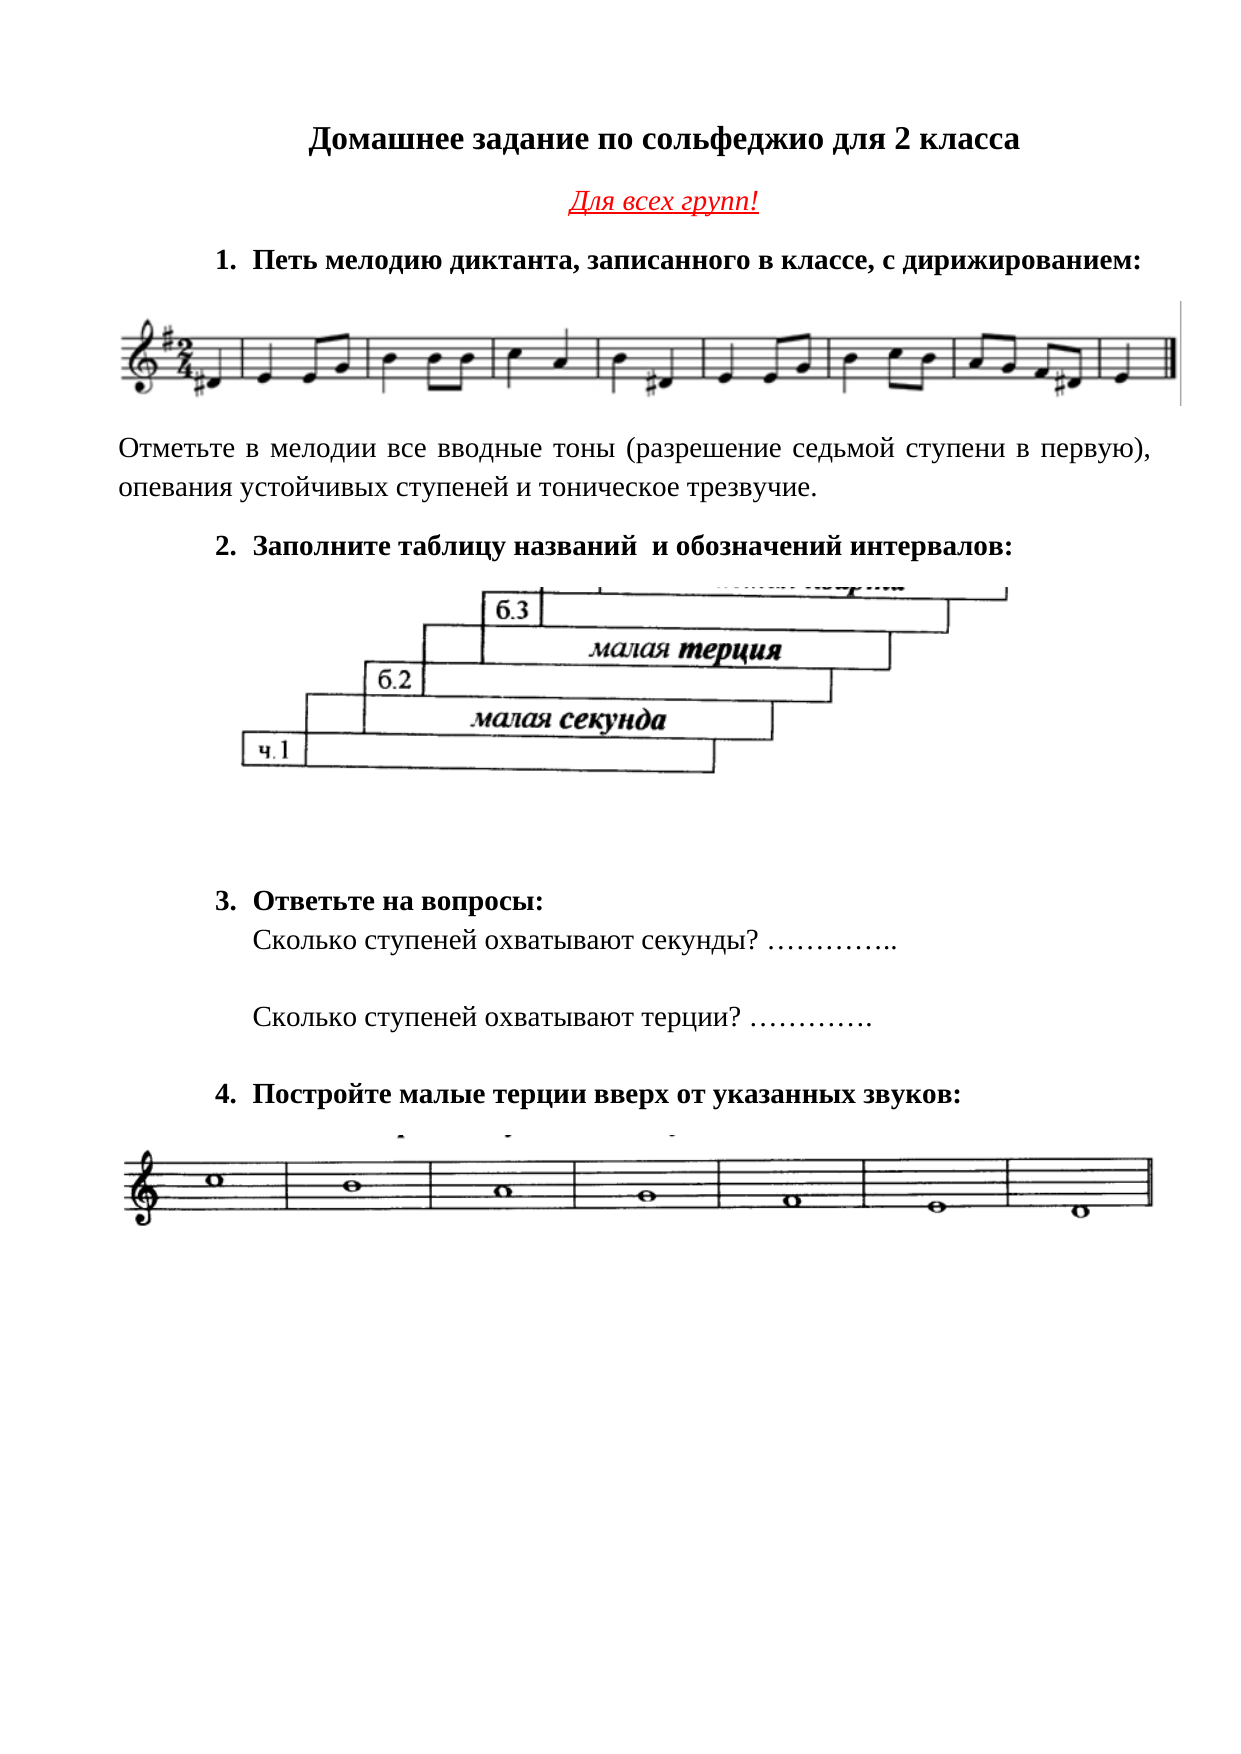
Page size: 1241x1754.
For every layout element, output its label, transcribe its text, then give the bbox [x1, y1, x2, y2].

list Сколько ступеней охватывают секунды? ………….. [252, 922, 1152, 956]
list Заполните таблицу названий и обозначений интервалов: [215, 528, 1152, 562]
list Петь мелодию диктанта, записанного в классе, с дирижированием: [215, 242, 1152, 276]
text Для всех групп! [177, 183, 1152, 217]
list Постройте малые терции вверх от указанных звуков: [215, 1076, 1152, 1110]
text Домашнее задание по сольфеджио для 2 класса [177, 118, 1152, 156]
list Сколько ступеней охватывают терции? …………. [252, 999, 1152, 1033]
picture [118, 1135, 1165, 1251]
text Отметьте в мелодии все вводные тоны (разрешение седьмой ступени в первую), опевания устойчивых ступеней и тоническое трезвучие. [118, 431, 1152, 503]
picture [177, 587, 1044, 799]
list Ответьте на вопросы: [215, 883, 1152, 917]
picture [118, 301, 1183, 406]
